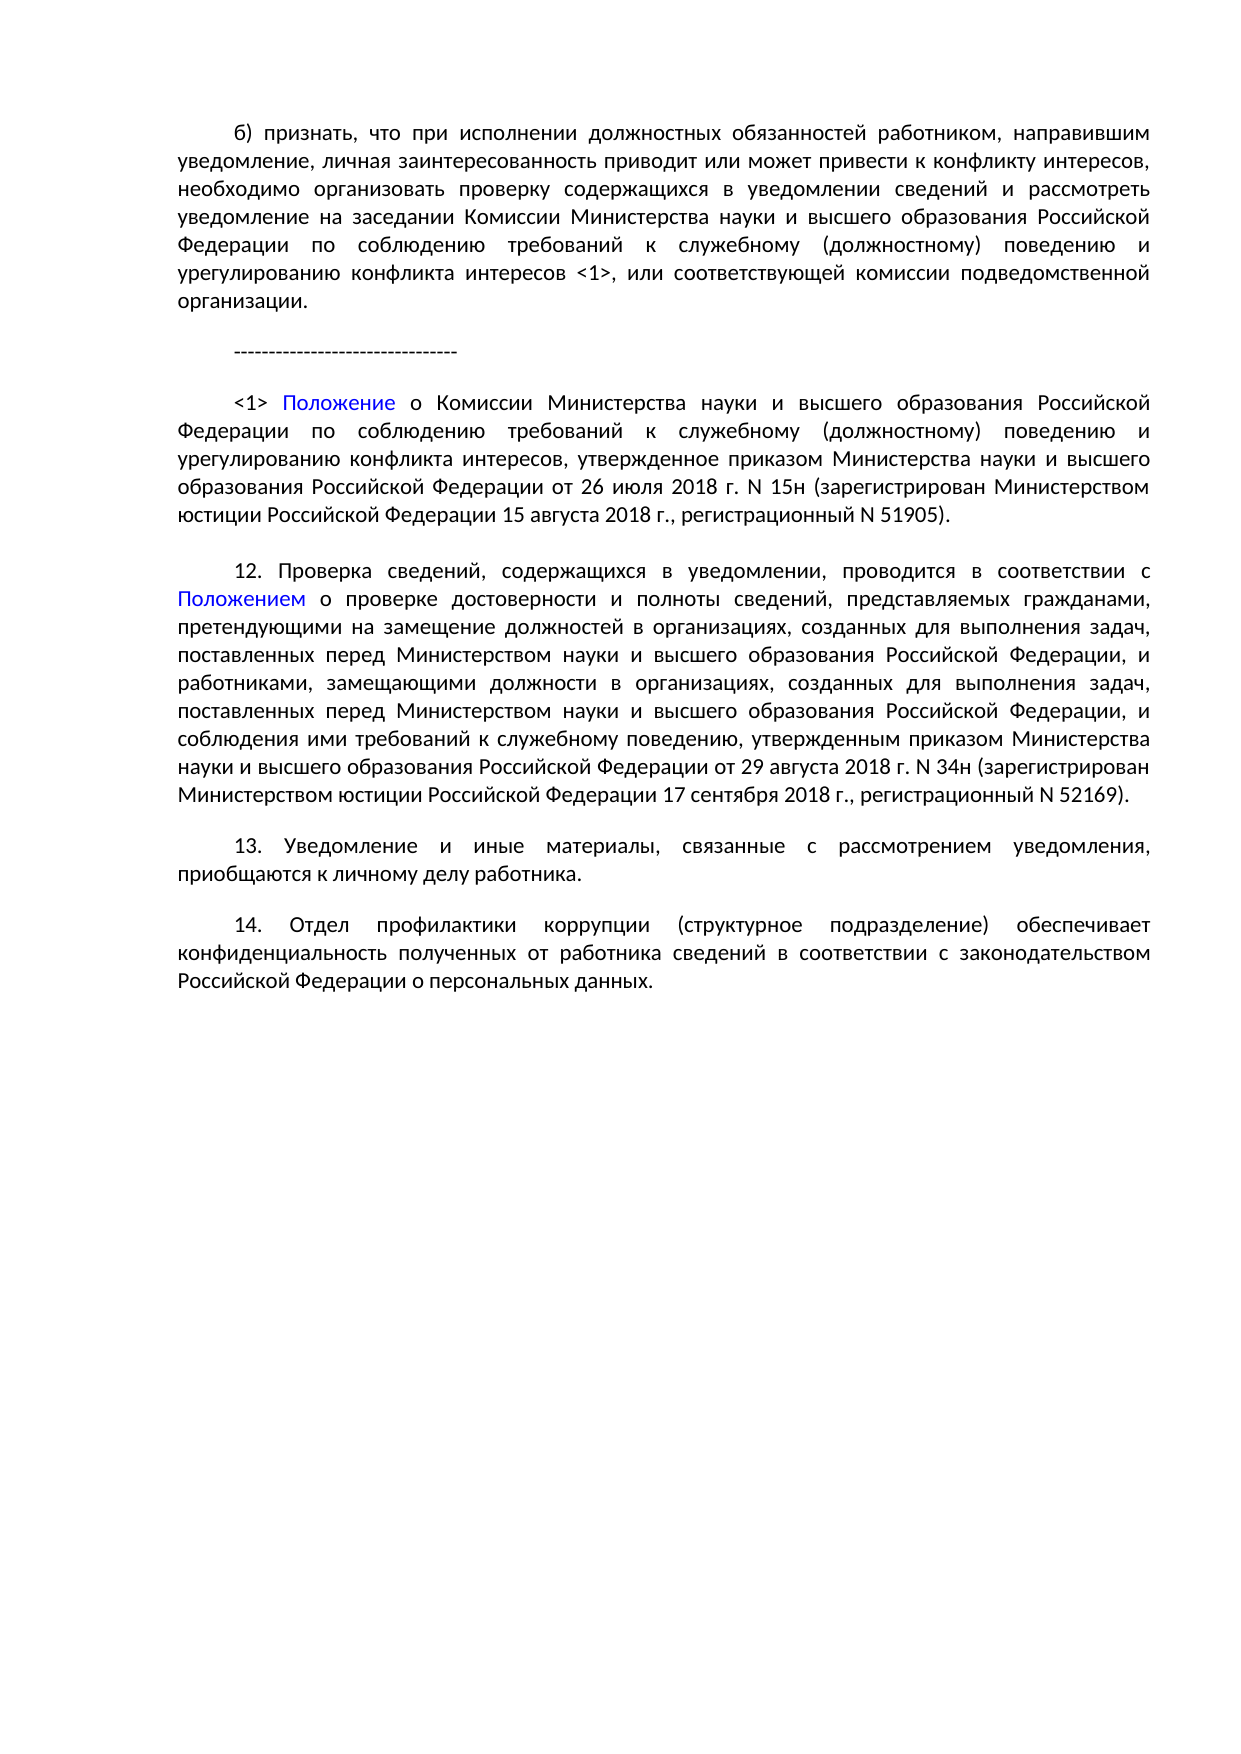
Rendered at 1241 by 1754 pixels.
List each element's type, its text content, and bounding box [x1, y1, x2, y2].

text 12. Проверка сведений, содержащихся в уведомлении, проводится в соответствии с Положением о проверке достоверности и полноты сведений, представляемых гражданами, претендующими на замещение должностей в организациях, созданных для выполнения задач, поставленных перед Министерством науки и высшего образования Российской Федерации, и работниками, замещающими должности в организациях, созданных для выполнения задач, поставленных перед Министерством науки и высшего образования Российской Федерации, и соблюдения ими требований к служебному поведению, утвержденным приказом Министерства науки и высшего образования Российской Федерации от 29 августа 2018 г. N 34н (зарегистрирован Министерством юстиции Российской Федерации 17 сентября 2018 г., регистрационный N 52169). [177, 556, 1152, 808]
text б) признать, что при исполнении должностных обязанностей работником, направившим уведомление, личная заинтересованность приводит или может привести к конфликту интересов, необходимо организовать проверку содержащихся в уведомлении сведений и рассмотреть уведомление на заседании Комиссии Министерства науки и высшего образования Российской Федерации по соблюдению требований к служебному (должностному) поведению и урегулированию конфликта интересов <1>, или соответствующей комиссии подведомственной организации. [177, 118, 1152, 314]
text -------------------------------- [177, 337, 1152, 365]
text <1> Положение о Комиссии Министерства науки и высшего образования Российской Федерации по соблюдению требований к служебному (должностному) поведению и урегулированию конфликта интересов, утвержденное приказом Министерства науки и высшего образования Российской Федерации от 26 июля 2018 г. N 15н (зарегистрирован Министерством юстиции Российской Федерации 15 августа 2018 г., регистрационный N 51905). [177, 388, 1152, 528]
text 13. Уведомление и иные материалы, связанные с рассмотрением уведомления, приобщаются к личному делу работника. [177, 831, 1152, 887]
text 14. Отдел профилактики коррупции (структурное подразделение) обеспечивает конфиденциальность полученных от работника сведений в соответствии с законодательством Российской Федерации о персональных данных. [177, 910, 1152, 994]
